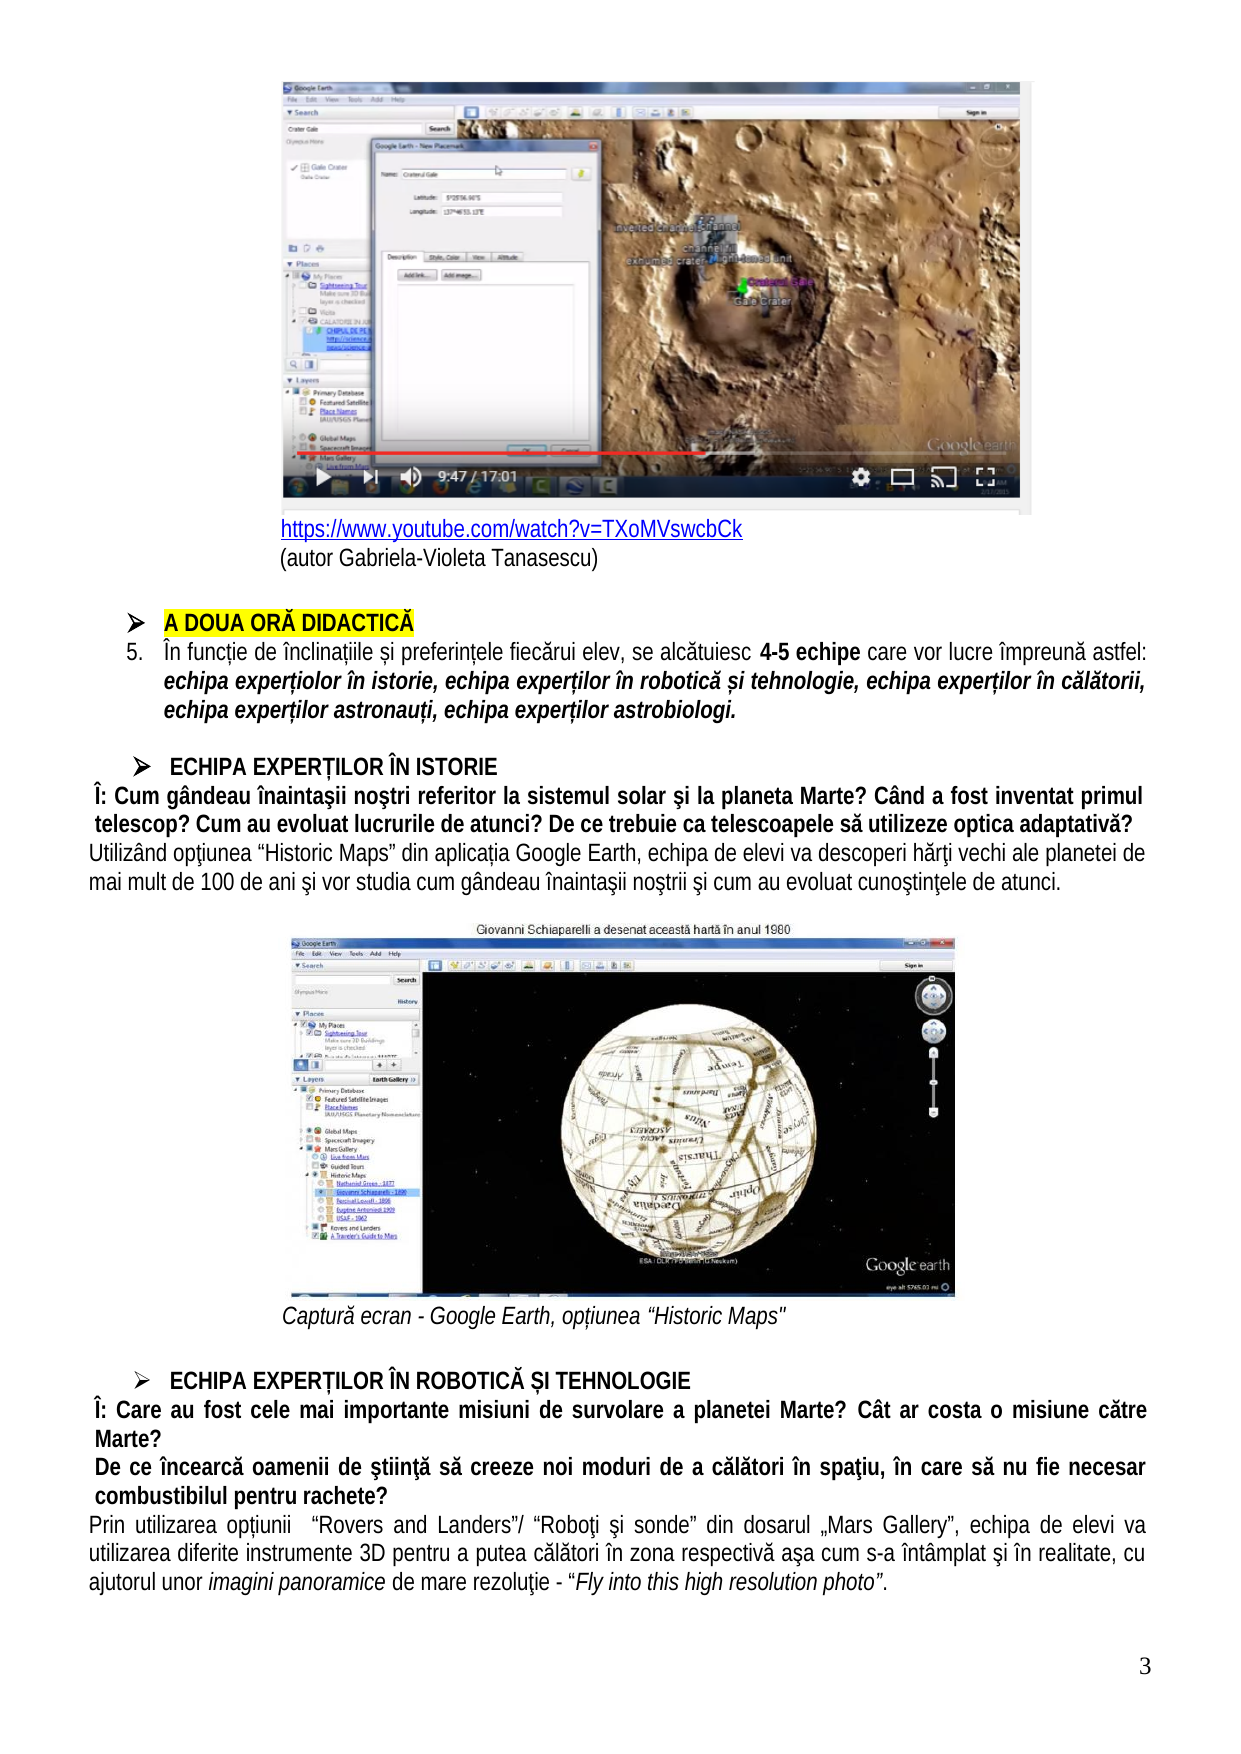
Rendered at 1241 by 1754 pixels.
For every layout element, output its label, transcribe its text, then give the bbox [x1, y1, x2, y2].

text Utilizând opţiunea “Historic Maps” din aplicația Google Earth, echipa de elevi va descoperi hărţi vechi ale planetei de mai mult de 100 de ani şi vor studia cum gândeau înaintaşii noştrii şi cum au evoluat cunoştinţele de atunci. [89, 838, 1148, 895]
text De ce încearcă oamenii de ştiinţă să creeze noi moduri de a călători în spaţiu, în care să nu fie necesar combustibilul pentru rachete? [94, 1452, 1148, 1510]
text Î: Care au fost cele mai importante misiuni de survolare a planetei Marte? Cât ar costa o misiune către Marte? [94, 1395, 1148, 1452]
list ECHIPA EXPERȚILOR ÎN ISTORIE [132, 752, 1148, 781]
list ECHIPA EXPERȚILOR ÎN ROBOTICĂ ȘI TEHNOLOGIE [132, 1366, 1148, 1395]
text (autor Gabriela-Violeta Tanasescu) [126, 543, 1148, 571]
text Captură ecran - Google Earth, opțiunea “Historic Maps" [89, 1301, 1152, 1329]
text Î: Cum gândeau înaintaşii noştri referitor la sistemul solar şi la planeta Marte? Când a fost inventat primul telescop? Cum au evoluat lucrurile de atunci? De ce trebuie ca telescoapele să utilizeze optica adaptativă? [94, 781, 1146, 838]
picture [278, 923, 965, 1301]
list În funcție de înclinațiile și preferințele fiecărui elev, se alcătuiesc 4-5 echipe care vor lucre împreună astfel: echipa experțiolor în istorie, echipa experților în robotică și tehnologie, echipa experților în călătorii, echipa experților astronauți, echipa experților astrobiologi. [126, 637, 1148, 723]
text Prin utilizarea opțiunii “Rovers and Landers”/ “Roboţi şi sonde” din dosarul „Mars Gallery”, echipa de elevi va utilizarea diferite instrumente 3D pentru a putea călători în zona respectivă aşa cum s-a întâmplat şi în realitate, cu ajutorul unor imagini panoramice de mare rezoluţie - “Fly into this high resolution photo”. [89, 1510, 1148, 1596]
picture [281, 81, 1035, 515]
list A DOUA ORĂ DIDACTICĂ [126, 608, 1152, 637]
